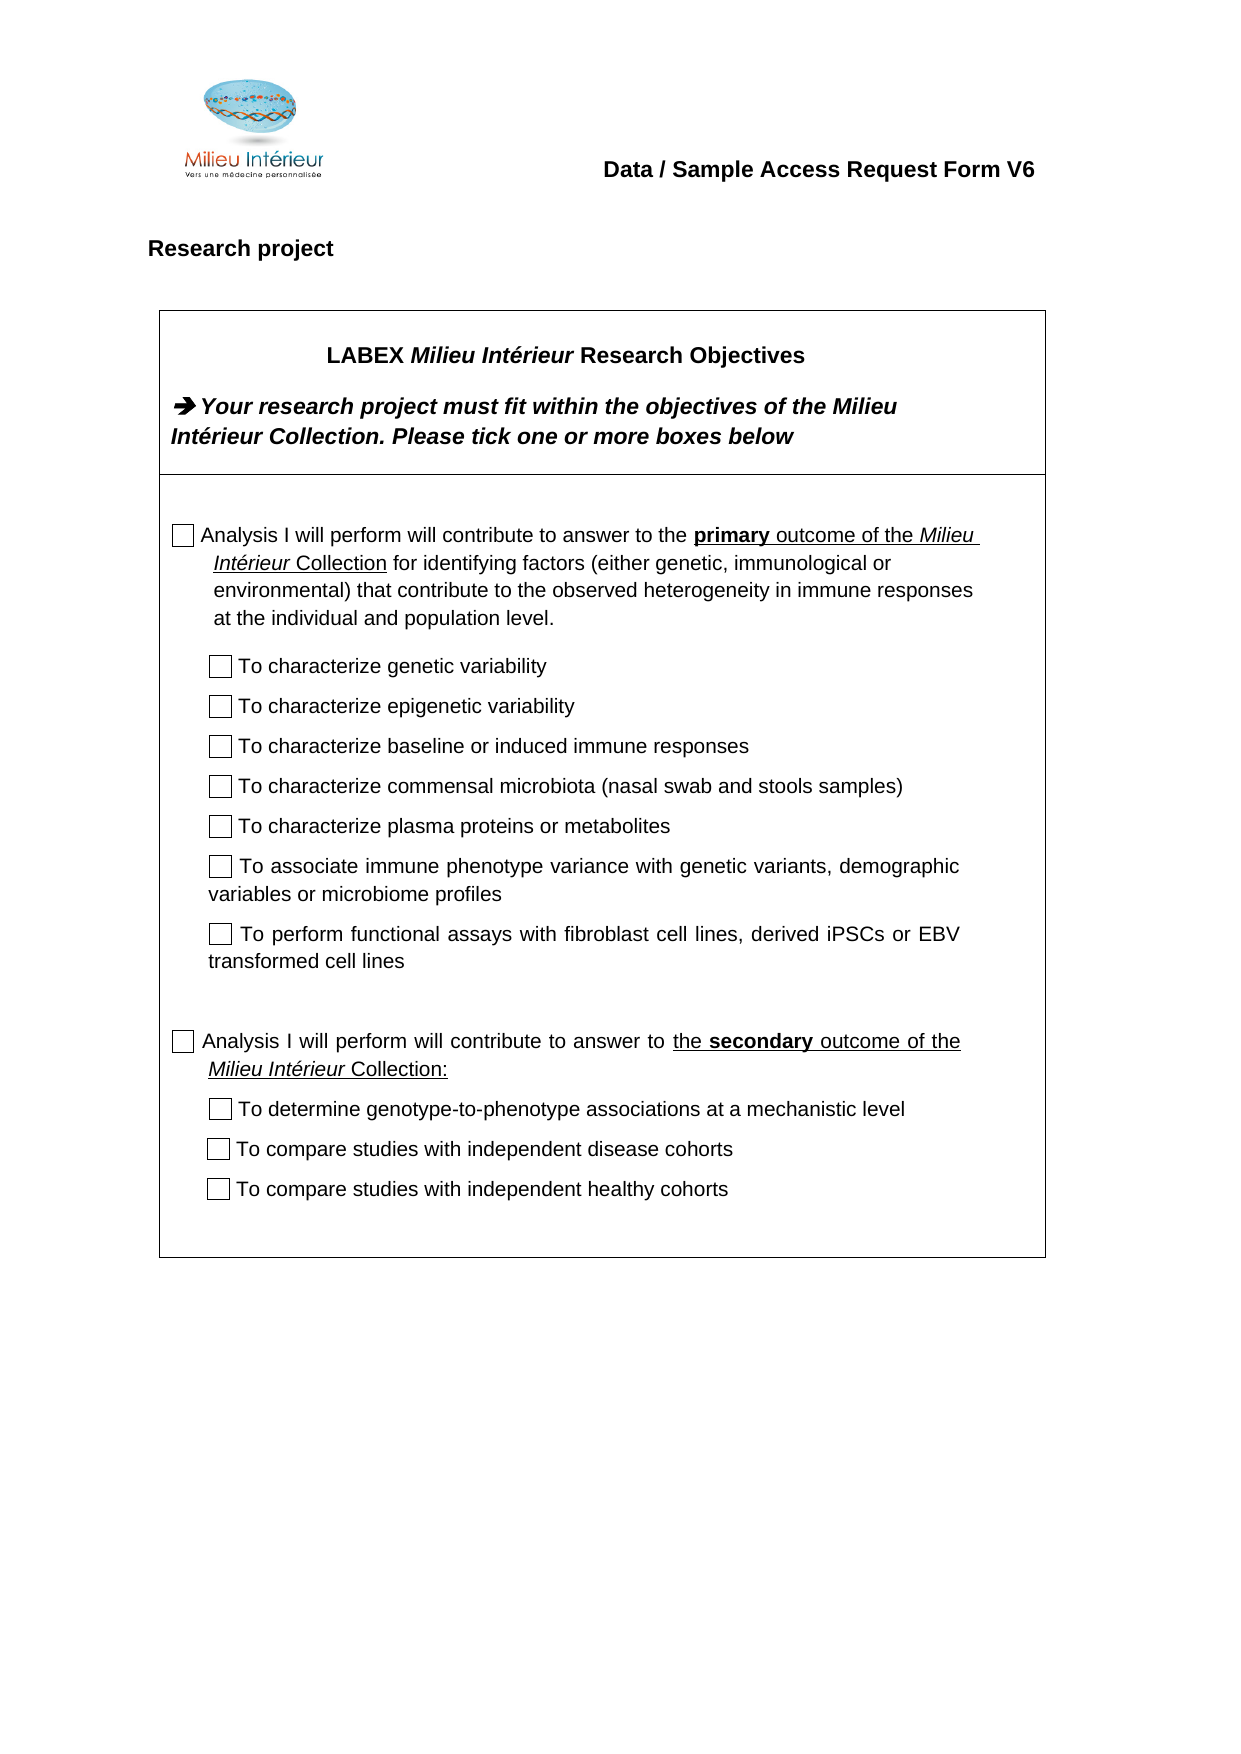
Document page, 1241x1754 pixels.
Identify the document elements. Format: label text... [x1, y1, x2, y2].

picture [185, 73, 324, 178]
table_header LABEX Milieu Intérieur Research Objectives Your research project must fit within the objectives of the Milieu Intérieur Collection. Please tick one or more boxes below [160, 311, 1045, 474]
table_cell Analysis I will perform will contribute to answer to the primary outcome of the Milieu Intérieur Collection for identifying factors (either genetic, immunological or environmental) that contribute to the observed heterogeneity in immune responses at the individual and population level. To characterize genetic variability To characterize epigenetic variability To characterize baseline or induced immune responses To characterize commensal microbiota (nasal swab and stools samples) To characterize plasma proteins or metabolites To associate immune phenotype variance with genetic variants, demographic variables or microbiome profiles To perform functional assays with fibroblast cell lines, derived iPSCs or EBV transformed cell lines Analysis I will perform will contribute to answer to the secondary outcome of the Milieu Intérieur Collection: To determine genotype-to-phenotype associations at a mechanistic level To compare studies with independent disease cohorts To compare studies with independent healthy cohorts [160, 475, 1045, 1257]
text Research project [148, 235, 1086, 262]
